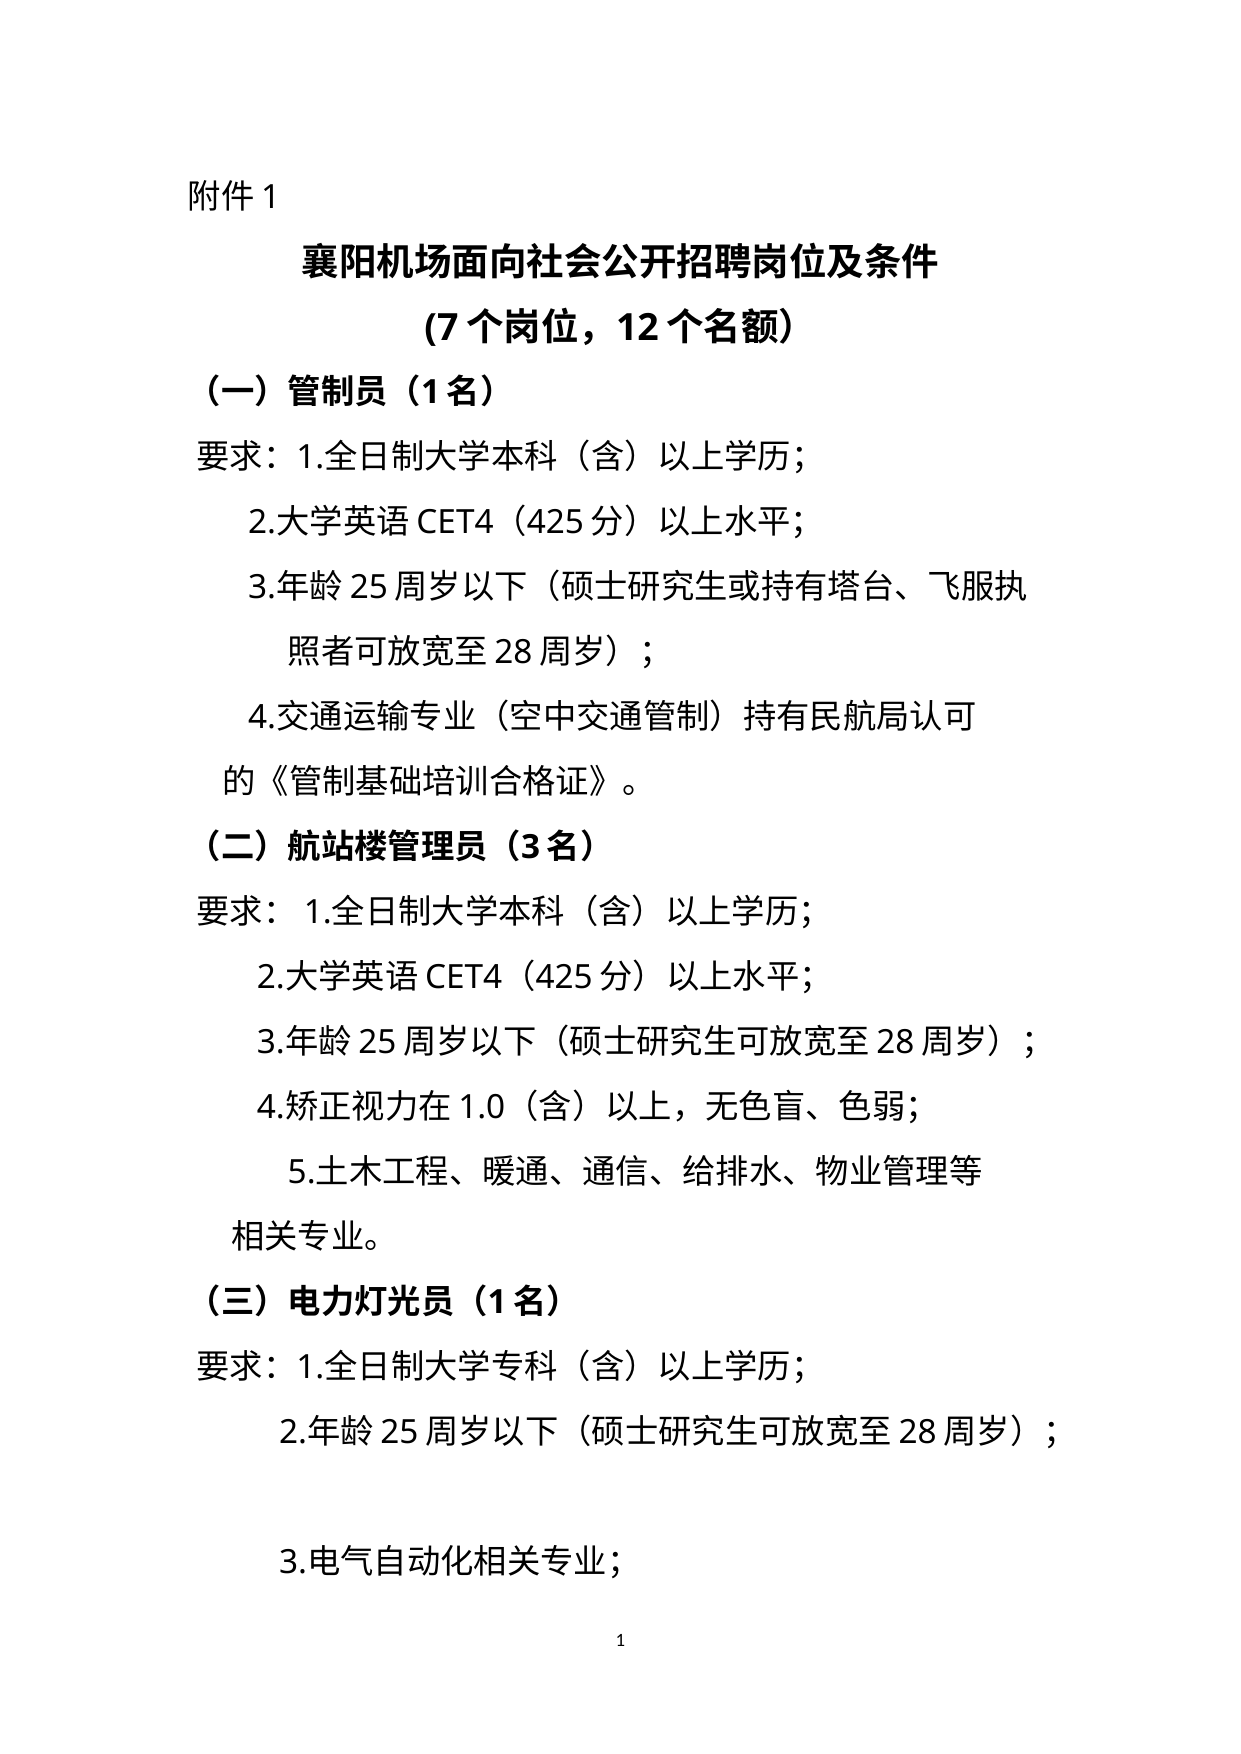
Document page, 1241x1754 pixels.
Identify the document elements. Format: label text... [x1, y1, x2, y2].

text 附件1 [187, 162, 1053, 227]
text (7个岗位，12个名额） [187, 292, 1053, 357]
text 的《管制基础培训合格证》。 [187, 747, 1053, 812]
text 2.大学英语CET4（425分）以上水平； [187, 942, 1053, 1007]
text （一）管制员（1名） [187, 357, 1053, 422]
text 3.年龄25周岁以下（硕士研究生或持有塔台、飞服执照者可放宽至28周岁）； [187, 552, 1053, 682]
text 3.电气自动化相关专业； [187, 1527, 1053, 1592]
text 3.年龄25周岁以下（硕士研究生可放宽至28周岁）； [187, 1007, 1053, 1072]
text 要求： 1.全日制大学本科（含）以上学历； [187, 877, 1053, 942]
text 2.年龄25周岁以下（硕士研究生可放宽至28周岁）； [187, 1397, 1053, 1527]
text 4.交通运输专业（空中交通管制）持有民航局认可 [187, 682, 1053, 747]
text 要求：1.全日制大学本科（含）以上学历； [187, 422, 1053, 487]
text 2.大学英语CET4（425分）以上水平； [187, 487, 1053, 552]
text 4.矫正视力在1.0（含）以上，无色盲、色弱； [187, 1072, 1053, 1137]
text 5.土木工程、暖通、通信、给排水、物业管理等 [187, 1137, 1053, 1202]
text （二）航站楼管理员（3名） [187, 812, 1053, 877]
text （三）电力灯光员（1名） [187, 1267, 1053, 1332]
text 要求：1.全日制大学专科（含）以上学历； [187, 1332, 1053, 1397]
text 相关专业。 [187, 1202, 1053, 1267]
text 襄阳机场面向社会公开招聘岗位及条件 [187, 227, 1053, 292]
